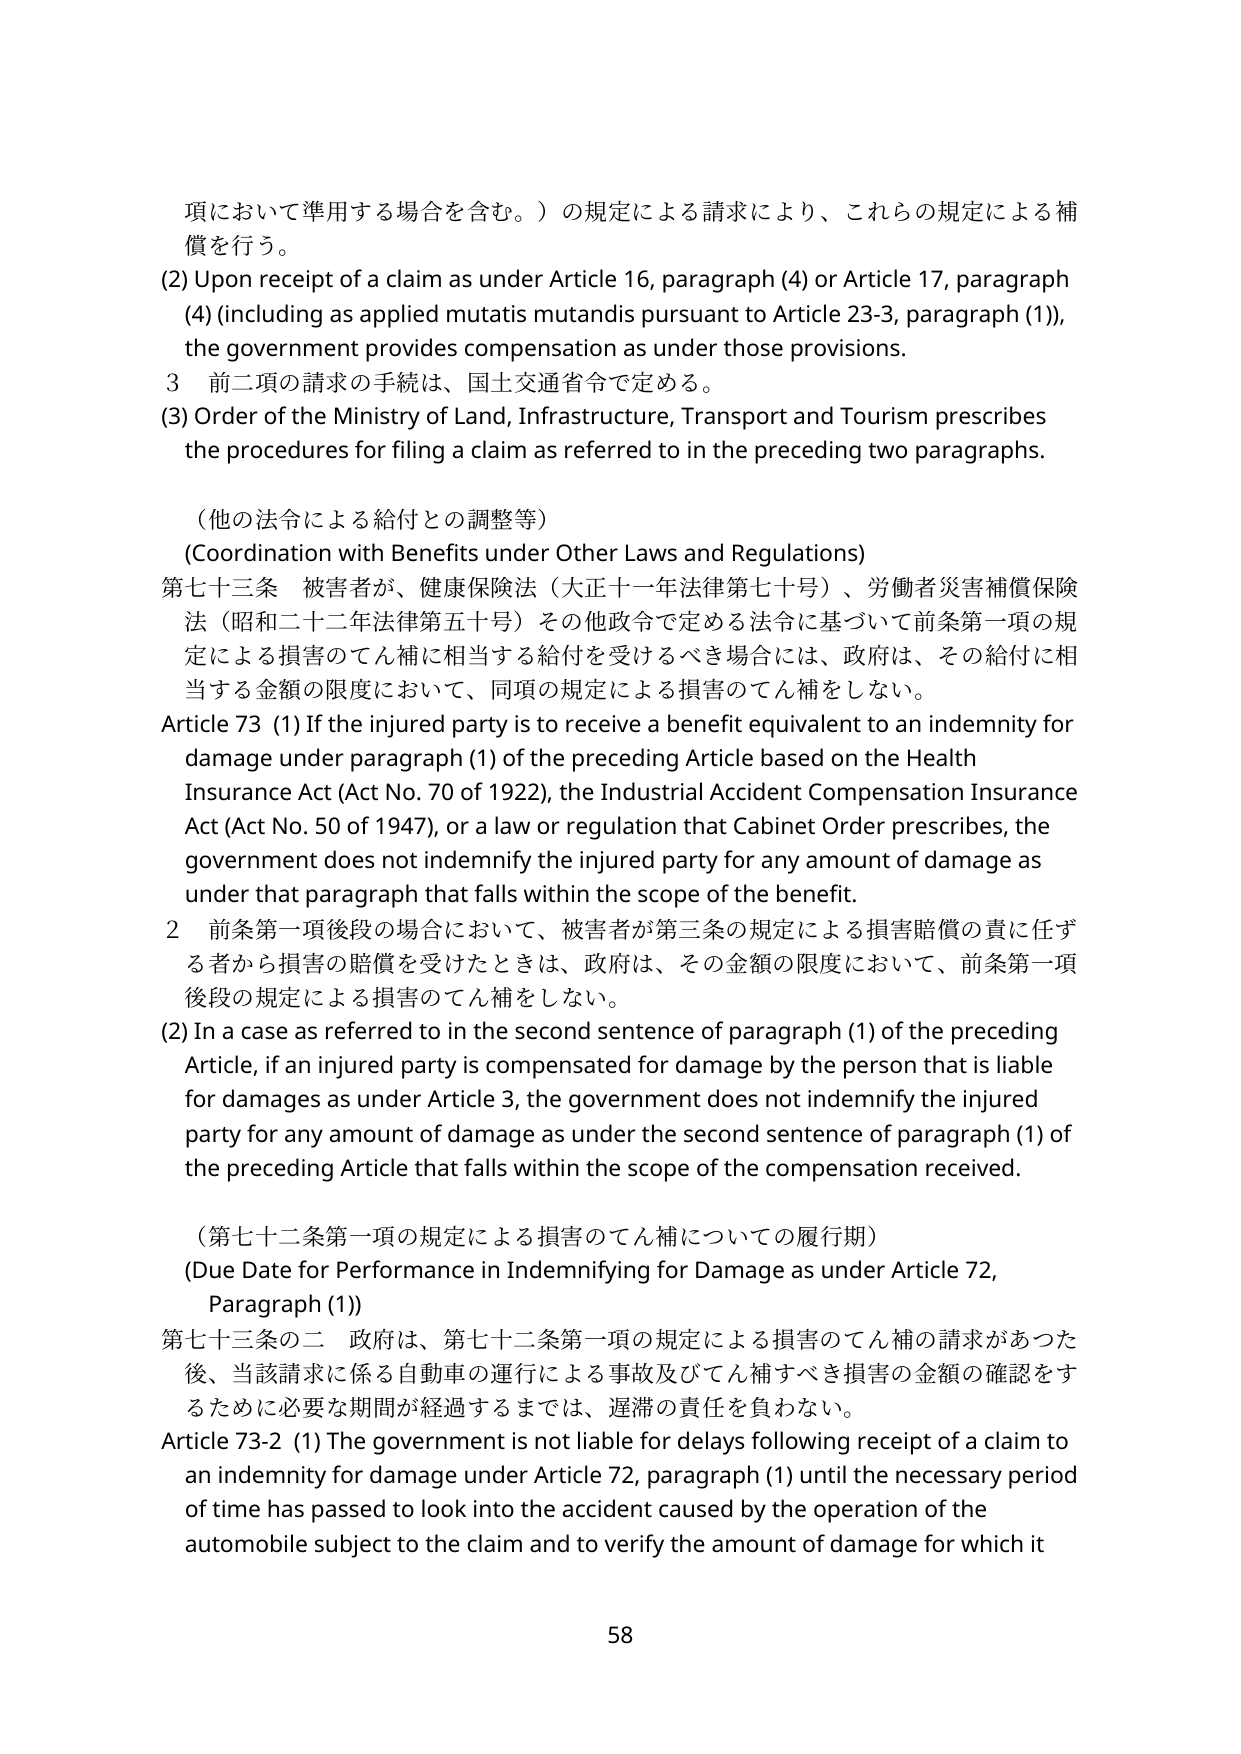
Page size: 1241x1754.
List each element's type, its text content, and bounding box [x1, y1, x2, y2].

text (2) Upon receipt of a claim as under Article 16, paragraph (4) or Article 17, paragraph (4) (including as applied mutatis mutandis pursuant to Article 23-3, paragraph (1)), the government provides compensation as under those provisions. [161, 262, 1079, 364]
text ３ 前二項の請求の手続は、国土交通省令で定める。 [161, 364, 1079, 399]
text 第七十三条の二 政府は、第七十二条第一項の規定による損害のてん補の請求があつた後、当該請求に係る自動車の運行による事故及びてん補すべき損害の金額の確認をするために必要な期間が経過するまでは、遅滞の責任を負わない。 [161, 1321, 1079, 1424]
text (2) In a case as referred to in the second sentence of paragraph (1) of the preceding Article, if an injured party is compensated for damage by the person that is liable for damages as under Article 3, the government does not indemnify the injured party for any amount of damage as under the second sentence of paragraph (1) of the preceding Article that falls within the scope of the compensation received. [161, 1014, 1079, 1184]
text （第七十二条第一項の規定による損害のてん補についての履行期） [184, 1219, 1079, 1253]
text 第七十三条 被害者が、健康保険法（大正十一年法律第七十号）、労働者災害補償保険法（昭和二十二年法律第五十号）その他政令で定める法令に基づいて前条第一項の規定による損害のてん補に相当する給付を受けるべき場合には、政府は、その給付に相当する金額の限度において、同項の規定による損害のてん補をしない。 [161, 569, 1079, 706]
text (Due Date for Performance in Indemnifying for Damage as under Article 72, Paragraph (1)) [184, 1253, 1079, 1321]
text Article 73 (1) If the injured party is to receive a benefit equivalent to an indemnity for damage under paragraph (1) of the preceding Article based on the Health Insurance Act (Act No. 70 of 1922), the Industrial Accident Compensation Insurance Act (Act No. 50 of 1947), or a law or regulation that Cabinet Order prescribes, the government does not indemnify the injured party for any amount of damage as under that paragraph that falls within the scope of the benefit. [161, 706, 1079, 911]
text ２ 前条第一項後段の場合において、被害者が第三条の規定による損害賠償の責に任ずる者から損害の賠償を受けたときは、政府は、その金額の限度において、前条第一項後段の規定による損害のてん補をしない。 [161, 911, 1079, 1014]
text (Coordination with Benefits under Other Laws and Regulations) [184, 535, 1079, 569]
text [161, 194, 1079, 262]
text （他の法令による給付との調整等） [184, 501, 1079, 535]
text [161, 1424, 1079, 1560]
text (3) Order of the Ministry of Land, Infrastructure, Transport and Tourism prescribes the procedures for filing a claim as referred to in the preceding two paragraphs. [161, 399, 1079, 467]
